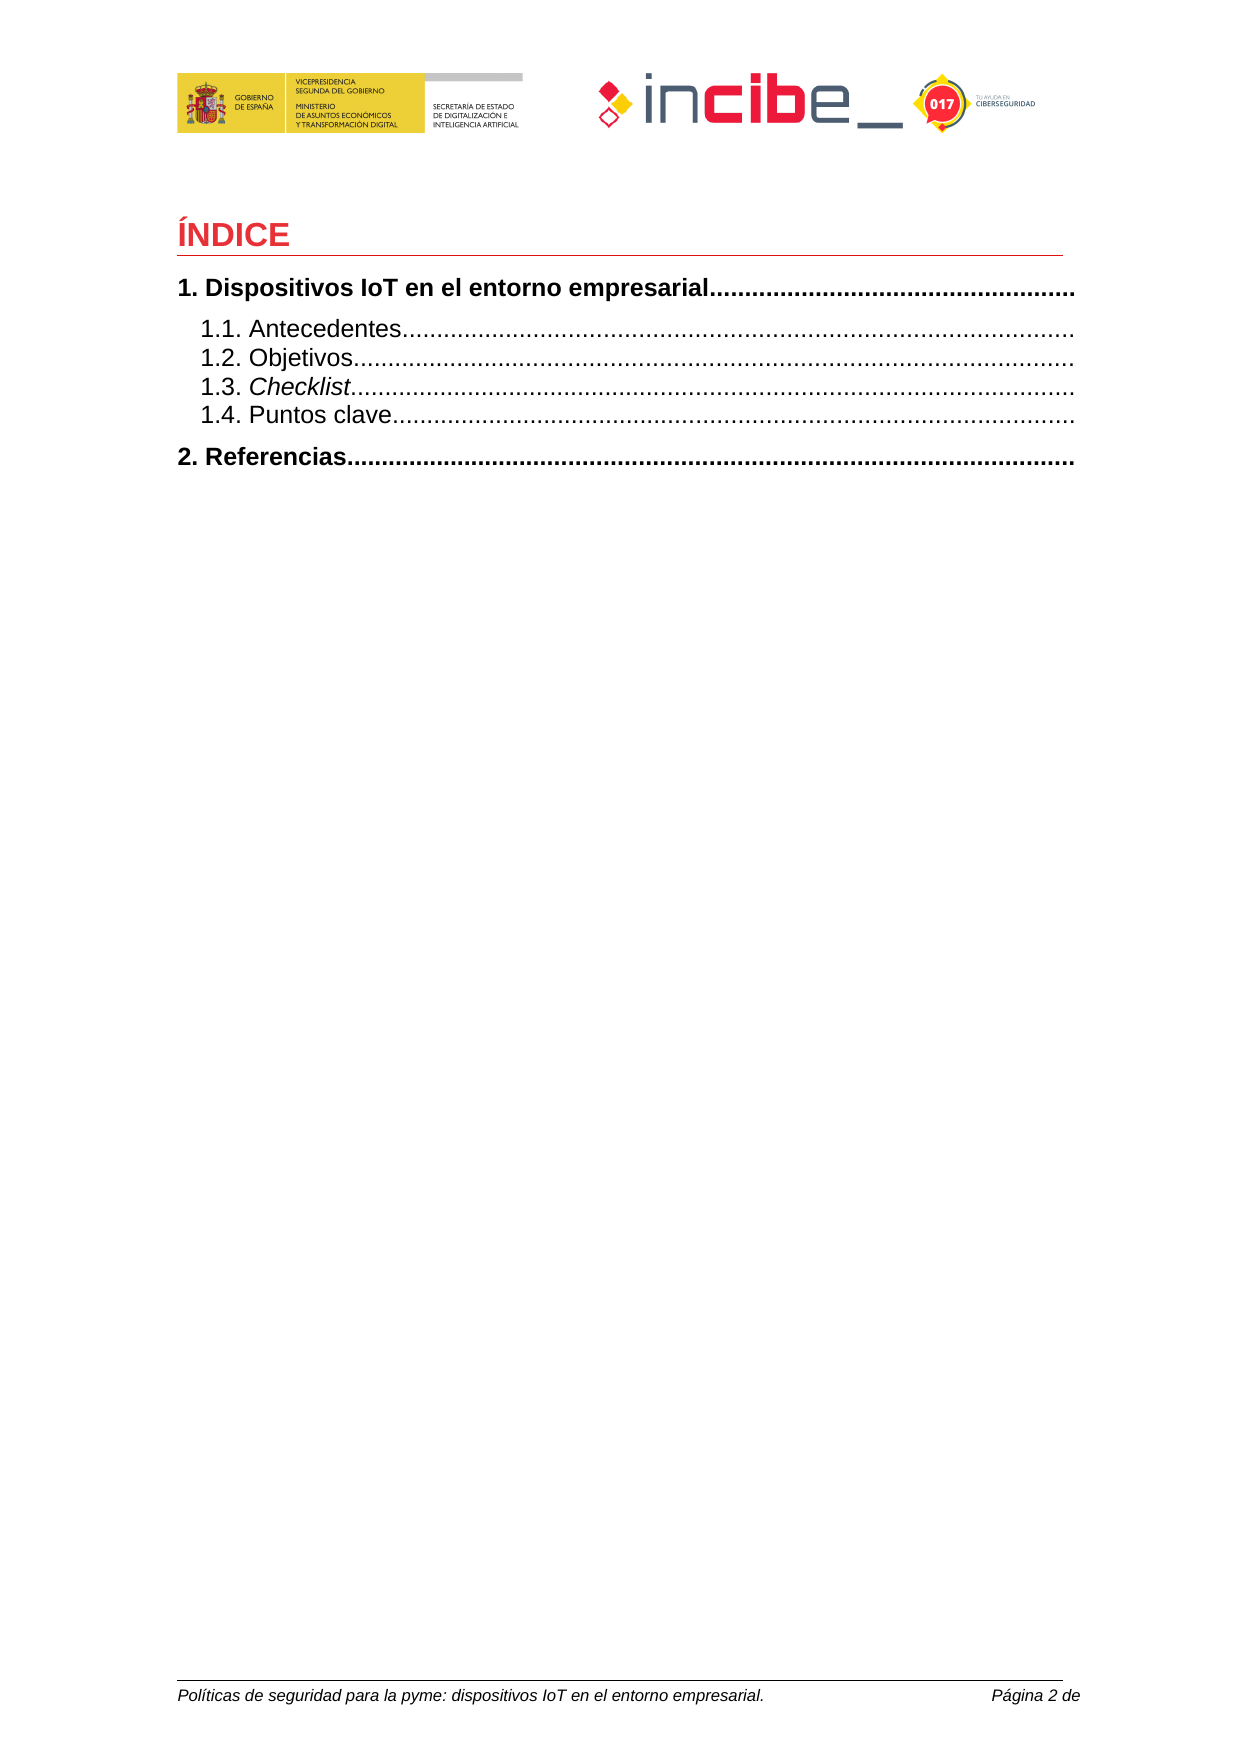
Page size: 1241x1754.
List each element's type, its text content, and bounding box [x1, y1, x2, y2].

picture [177, 73, 523, 133]
text 1. Dispositivos IoT en el entorno empresarial 3 [177, 273, 1063, 301]
text 1.1. Antecedentes 3 [200, 314, 1063, 343]
text ÍNDICE [177, 215, 1063, 255]
text 1.4. Puntos clave 5 [200, 400, 1063, 429]
text 1.3. Checklist 3 [200, 371, 1063, 400]
picture [531, 73, 1050, 133]
text 2. Referencias 7 [177, 441, 1063, 470]
text 1.2. Objetivos 3 [200, 343, 1063, 371]
